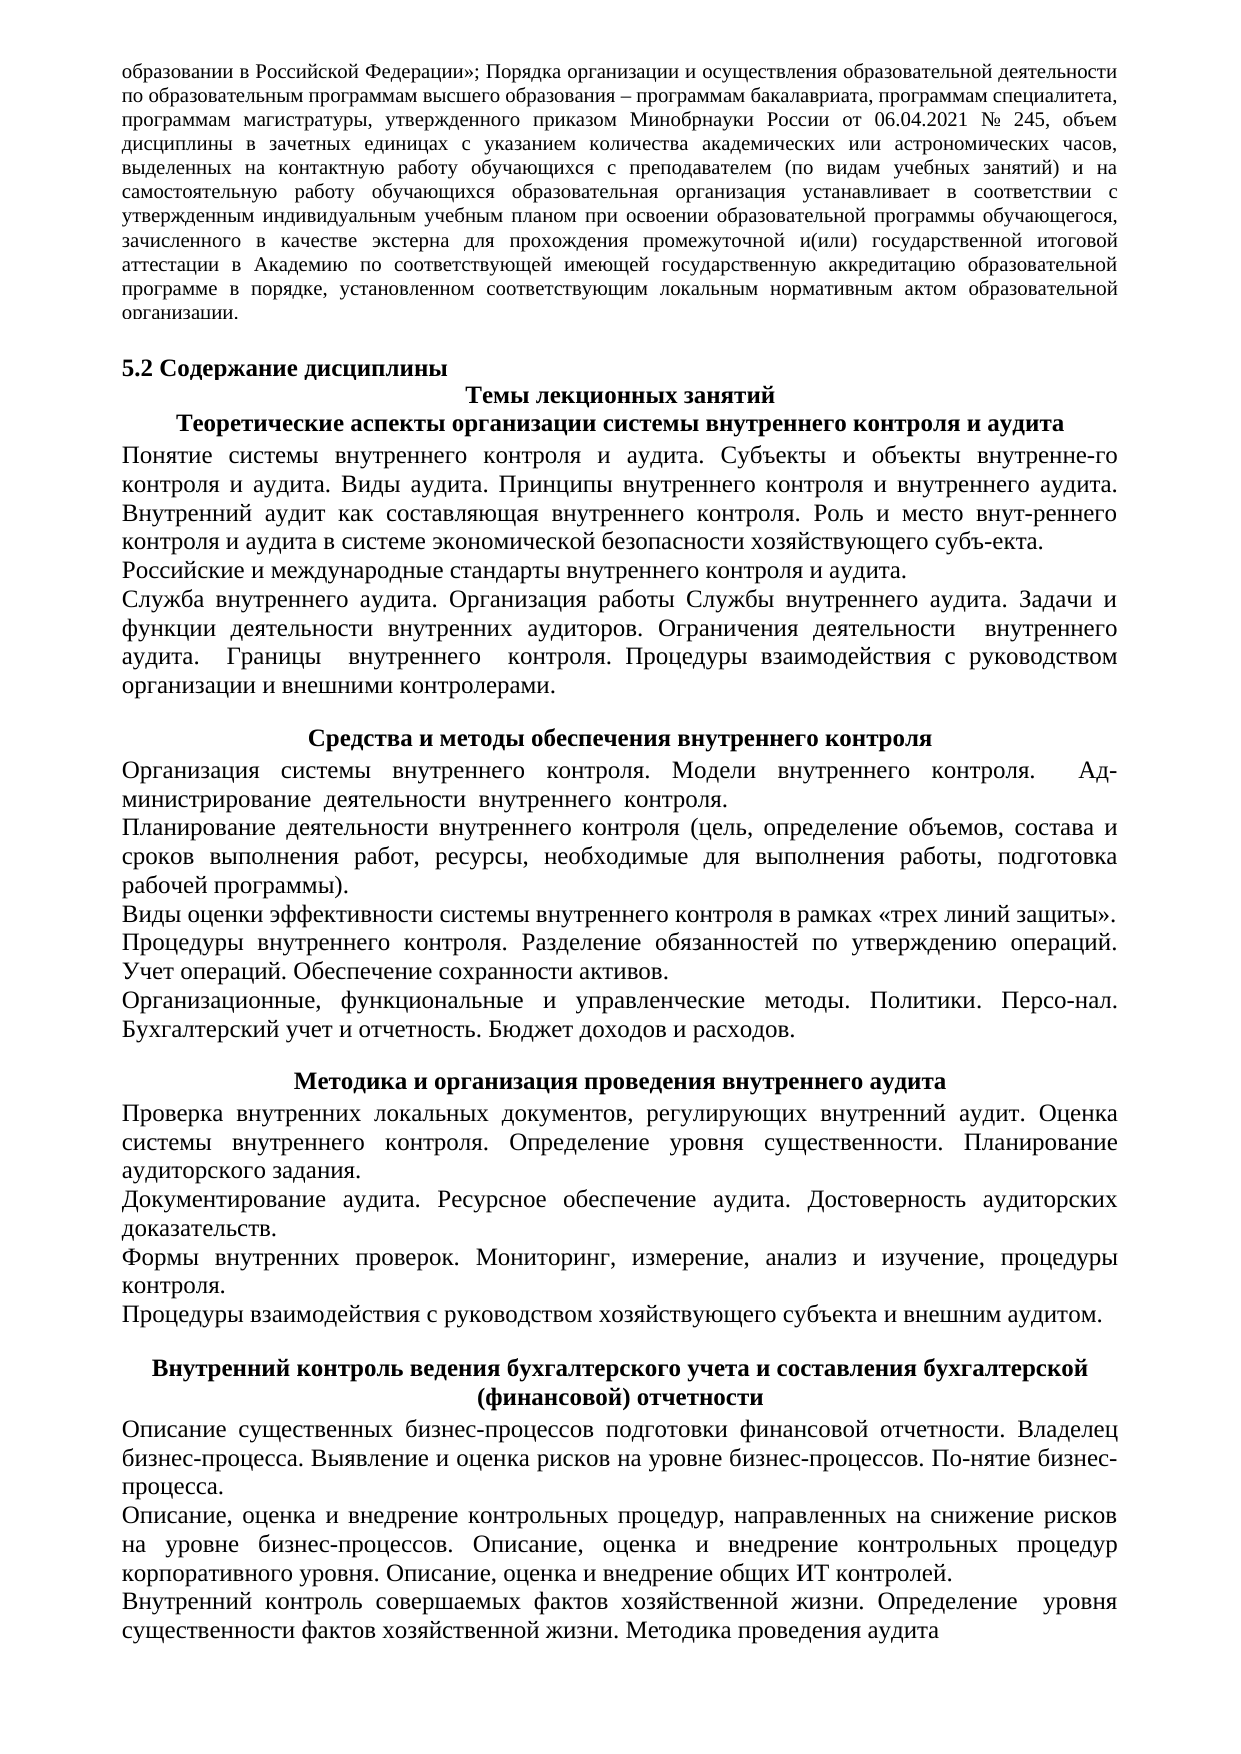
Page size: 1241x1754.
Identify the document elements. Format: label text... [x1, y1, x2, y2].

table_cell Средства и методы обеспечения внутреннего контроля [118, 723, 1122, 755]
table_cell Понятие системы внутреннего контроля и аудита. Субъекты и объекты внутренне-го контроля и аудита. Виды аудита. Принципы внутреннего контроля и внутреннего аудита. Внутренний аудит как составляющая внутреннего контроля. Роль и место внут-реннего контроля и аудита в системе экономической безопасности хозяйствующего субъ-екта. Российские и международные стандарты внутреннего контроля и аудита. Служба внутреннего аудита. Организация работы Службы внутреннего аудита. Задачи и функции деятельности внутренних аудиторов. Ограничения деятельности внутреннего аудита. Границы внутреннего контроля. Процедуры взаимодействия с руководством организации и внешними контролерами. [118, 440, 1122, 723]
table_cell Организация системы внутреннего контроля. Модели внутреннего контроля. Ад- министрирование деятельности внутреннего контроля. Планирование деятельности внутреннего контроля (цель, определение объемов, состава и сроков выполнения работ, ресурсы, необходимые для выполнения работы, подготовка рабочей программы). Виды оценки эффективности системы внутреннего контроля в рамках «трех линий защиты». Процедуры внутреннего контроля. Разделение обязанностей по утверждению операций. Учет операций. Обеспечение сохранности активов. Организационные, функциональные и управленческие методы. Политики. Персо-нал. Бухгалтерский учет и отчетность. Бюджет доходов и расходов. [118, 755, 1122, 1066]
table_cell Темы лекционных занятий [118, 380, 1122, 408]
table_cell Описание существенных бизнес-процессов подготовки финансовой отчетности. Владелец бизнес-процесса. Выявление и оценка рисков на уровне бизнес-процессов. По-нятие бизнес-процесса. Описание, оценка и внедрение контрольных процедур, направленных на снижение рисков на уровне бизнес-процессов. Описание, оценка и внедрение контрольных процедур корпоративного уровня. Описание, оценка и внедрение общих ИТ контролей. Внутренний контроль совершаемых фактов хозяйственной жизни. Определение уровня существенности фактов хозяйственной жизни. Методика проведения аудита [118, 1414, 1122, 1662]
table_cell 5.2 Содержание дисциплины [118, 319, 1122, 380]
table_cell Внутренний контроль ведения бухгалтерского учета и составления бухгалтерской (финансовой) отчетности [118, 1353, 1122, 1414]
table_cell Теоретические аспекты организации системы внутреннего контроля и аудита [118, 409, 1122, 440]
table_cell Проверка внутренних локальных документов, регулирующих внутренний аудит. Оценка системы внутреннего контроля. Определение уровня существенности. Планирование аудиторского задания. Документирование аудита. Ресурсное обеспечение аудита. Достоверность аудиторских доказательств. Формы внутренних проверок. Мониторинг, измерение, анализ и изучение, процедуры контроля. Процедуры взаимодействия с руководством хозяйствующего субъекта и внешним аудитом. [118, 1098, 1122, 1353]
table_cell Методика и организация проведения внутреннего аудита [118, 1066, 1122, 1098]
table_header образовании в Российской Федерации»; Порядка организации и осуществления образовательной деятельности по образовательным программам высшего образования – программам бакалавриата, программам специалитета, программам магистратуры, утвержденного приказом Минобрнауки России от 06.04.2021 № 245, объем дисциплины в зачетных единицах с указанием количества академических или астрономических часов, выделенных на контактную работу обучающихся с преподавателем (по видам учебных занятий) и на самостоятельную работу обучающихся образовательная организация устанавливает в соответствии с утвержденным индивидуальным учебным планом при освоении образовательной программы обучающегося, зачисленного в качестве экстерна для прохождения промежуточной и(или) государственной итоговой аттестации в Академию по соответствующей имеющей государственную аккредитацию образовательной программе в порядке, установленном соответствующим локальным нормативным актом образовательной организации. [118, 59, 1122, 319]
